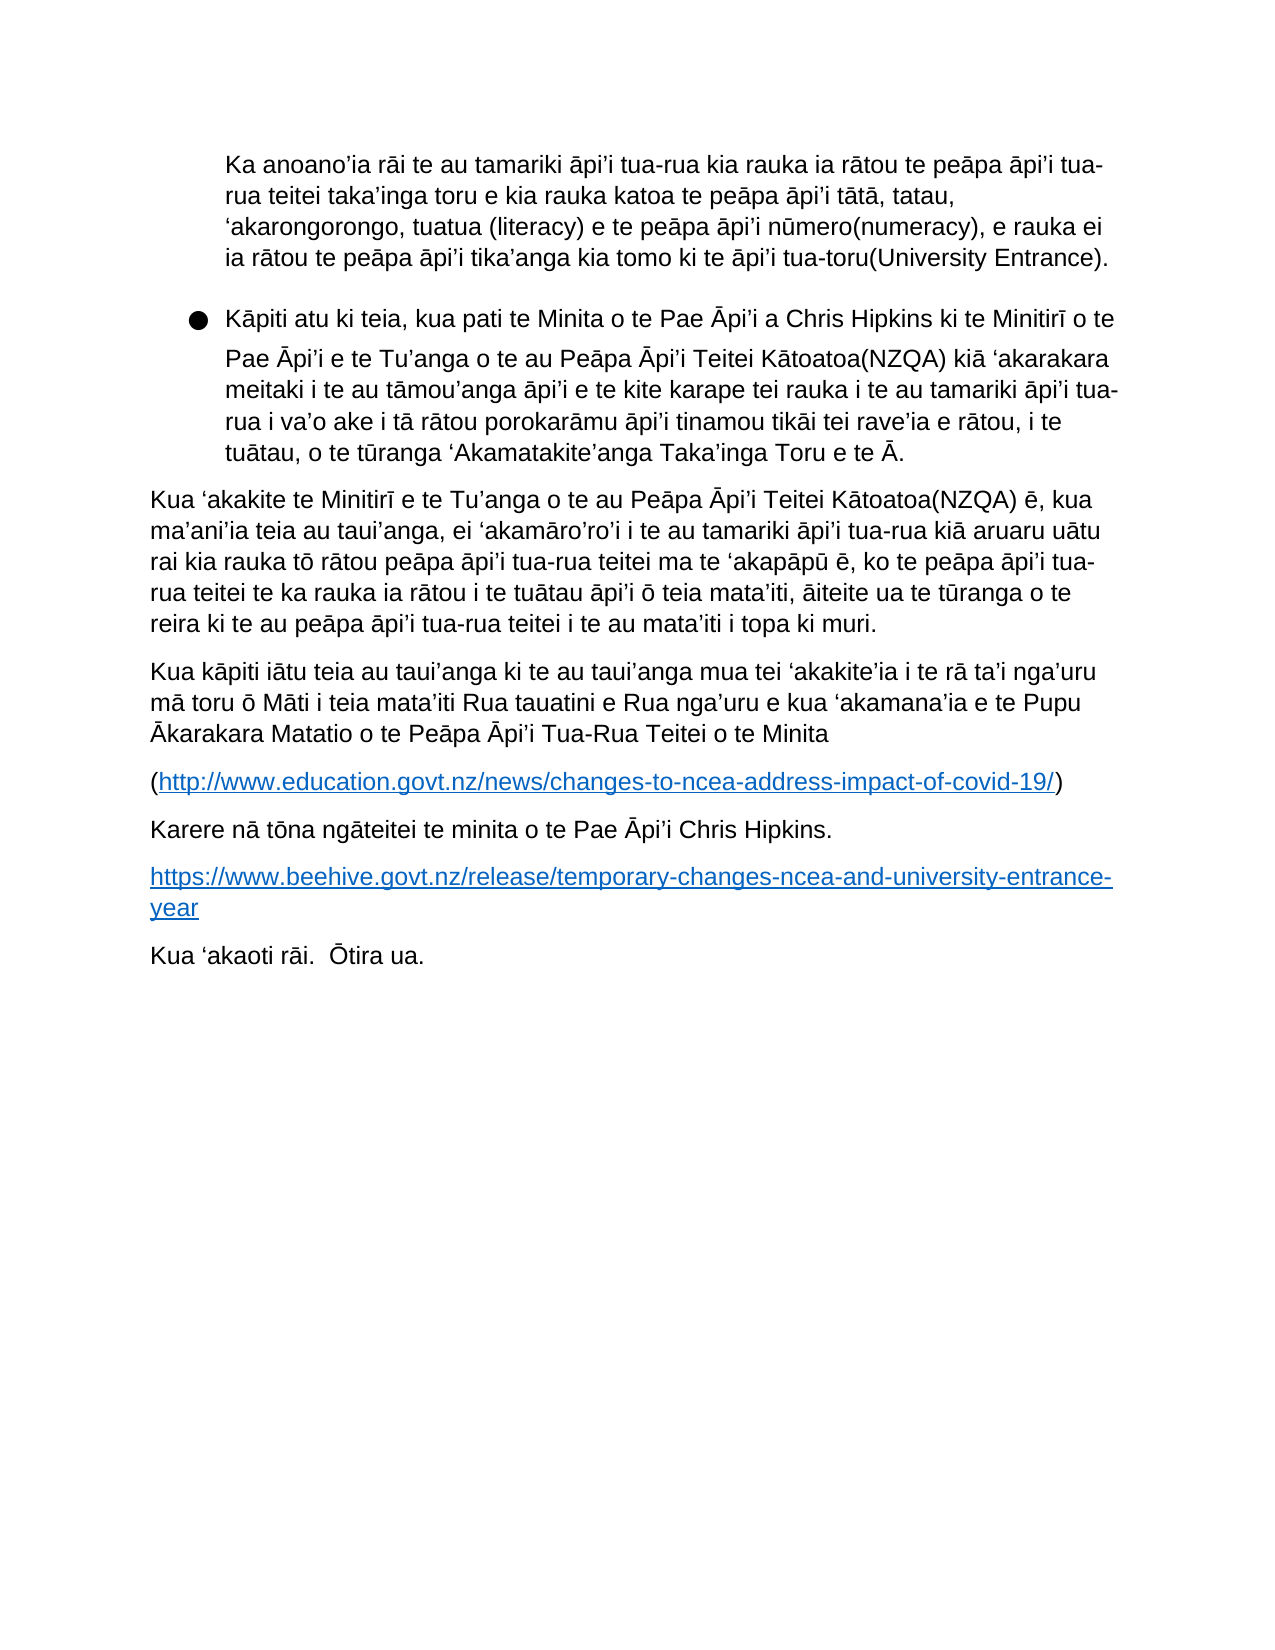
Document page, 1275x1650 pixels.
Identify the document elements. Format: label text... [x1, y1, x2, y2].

text (http://www.education.govt.nz/news/changes-to-ncea-address-impact-of-covid-19/) [150, 767, 1125, 796]
text Kua ‘akakite te Minitirī e te Tu’anga o te au Peāpa Āpi’i Teitei Kātoatoa(NZQA) ē, kua ma’ani’ia teia au taui’anga, ei ‘akamāro’ro’i i te au tamariki āpi’i tua-rua kiā aruaru uātu rai kia rauka tō rātou peāpa āpi’i tua-rua teitei ma te ‘akapāpū ē, ko te peāpa āpi’i tua-rua teitei te ka rauka ia rātou i te tuātau āpi’i ō teia mata’iti, āiteite ua te tūranga o te reira ki te au peāpa āpi’i tua-rua teitei i te au mata’iti i topa ki muri. [150, 485, 1125, 638]
text https://www.beehive.govt.nz/release/temporary-changes-ncea-and-university-entrance-year [150, 862, 1125, 922]
text Karere nā tōna ngāteitei te minita o te Pae Āpi’i Chris Hipkins. [150, 814, 1125, 843]
text Ka anoano’ia rāi te au tamariki āpi’i tua-rua kia rauka ia rātou te peāpa āpi’i tua-rua teitei taka’inga toru e kia rauka katoa te peāpa āpi’i tātā, tatau, ‘akarongorongo, tuatua (literacy) e te peāpa āpi’i nūmero(numeracy), e rauka ei ia rātou te peāpa āpi’i tika’anga kia tomo ki te āpi’i tua-toru(University Entrance). [225, 150, 1125, 272]
text Kua ‘akaoti rāi. Ōtira ua. [150, 941, 1125, 970]
text Kua kāpiti iātu teia au taui’anga ki te au taui’anga mua tei ‘akakite’ia i te rā ta’i nga’uru mā toru ō Māti i teia mata’iti Rua tauatini e Rua nga’uru e kua ‘akamana’ia e te Pupu Ākarakara Matatio o te Peāpa Āpi’i Tua-Rua Teitei o te Minita [150, 657, 1125, 748]
list Kāpiti atu ki teia, kua pati te Minita o te Pae Āpi’i a Chris Hipkins ki te Minitirī o te Pae Āpi’i e te Tu’anga o te au Peāpa Āpi’i Teitei Kātoatoa(NZQA) kiā ‘akarakara meitaki i te au tāmou’anga āpi’i e te kite karape tei rauka i te au tamariki āpi’i tua-rua i va’o ake i tā rātou porokarāmu āpi’i tinamou tikāi tei rave’ia e rātou, i te tuātau, o te tūranga ‘Akamatakite’anga Taka’inga Toru e te Ā. [187, 291, 1125, 466]
